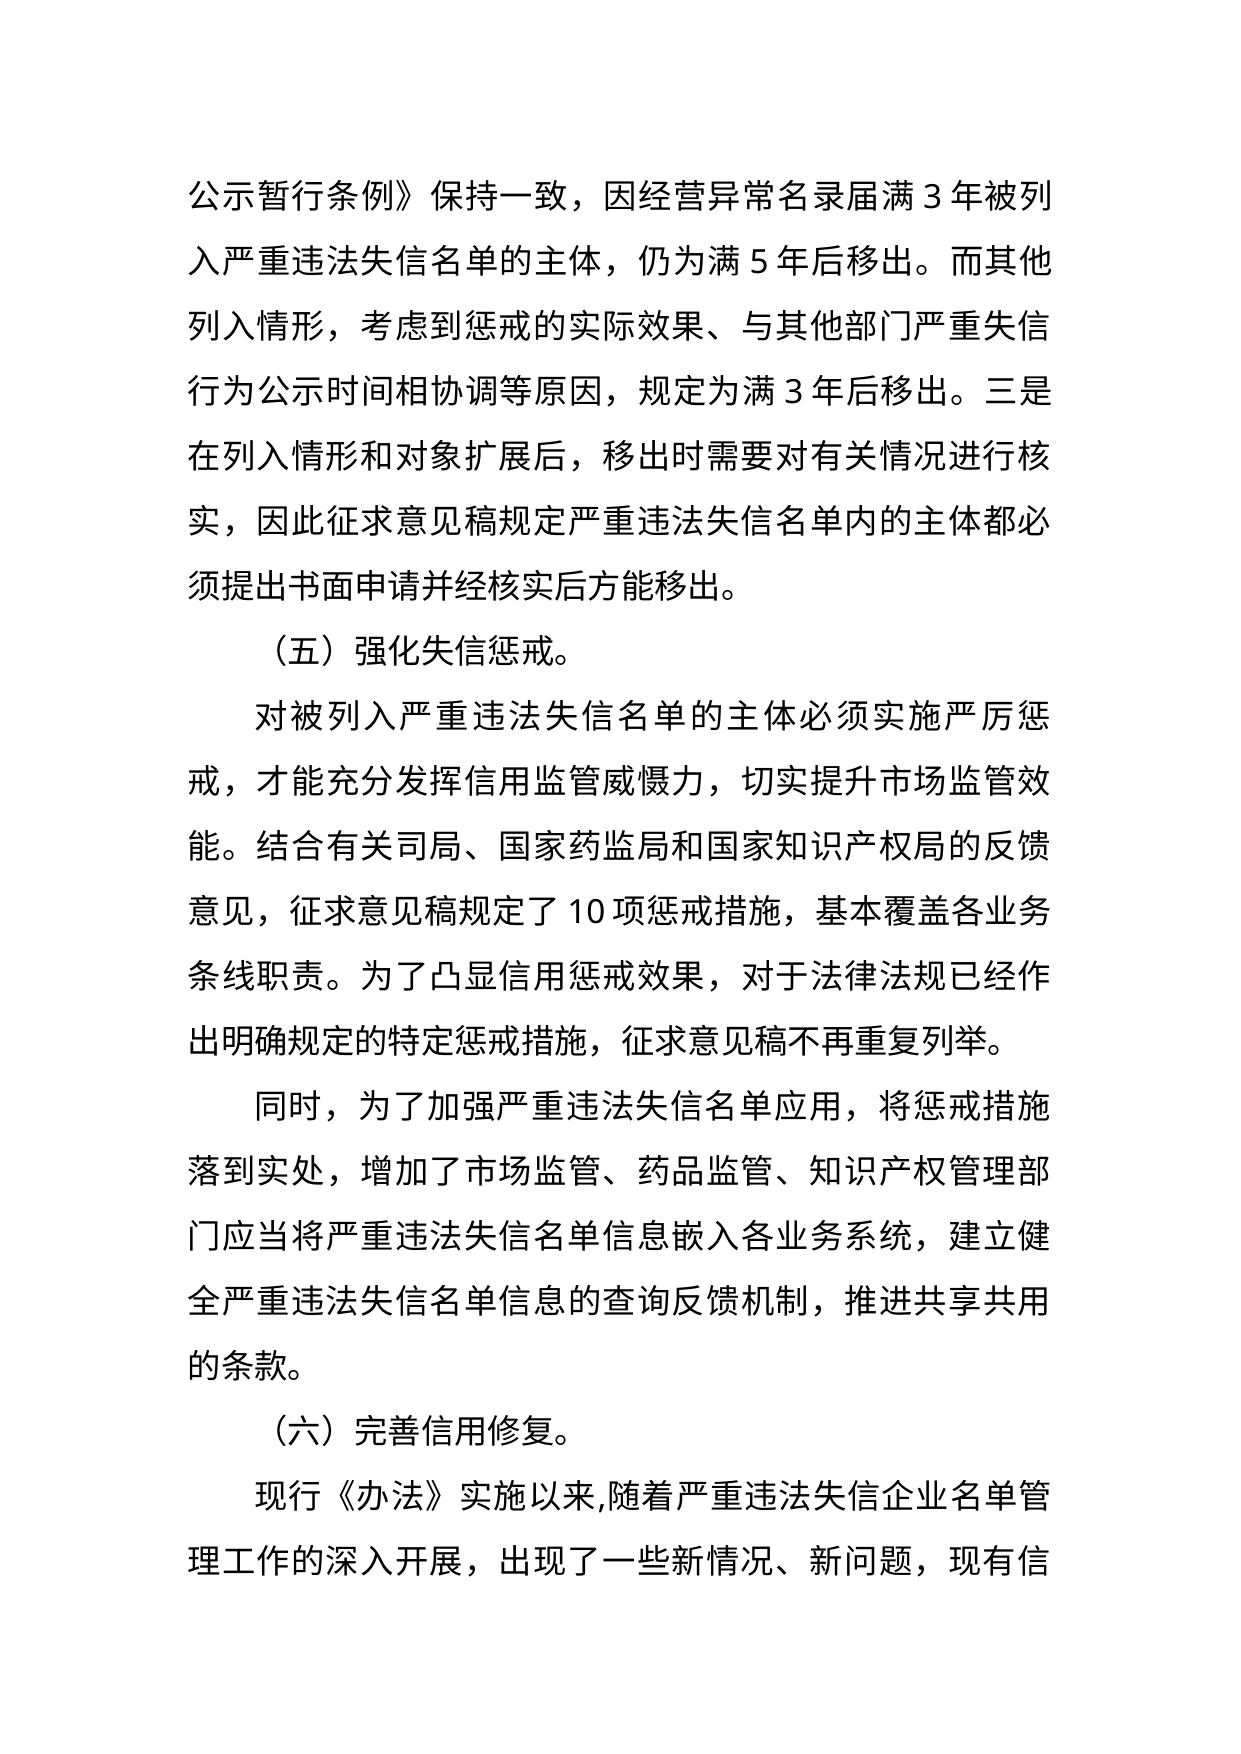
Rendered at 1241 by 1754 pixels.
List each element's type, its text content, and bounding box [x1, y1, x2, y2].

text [187, 1462, 1053, 1592]
text 对被列入严重违法失信名单的主体必须实施严厉惩戒，才能充分发挥信用监管威慑力，切实提升市场监管效能。结合有关司局、国家药监局和国家知识产权局的反馈意见，征求意见稿规定了10项惩戒措施，基本覆盖各业务条线职责。为了凸显信用惩戒效果，对于法律法规已经作出明确规定的特定惩戒措施，征求意见稿不再重复列举。 [187, 682, 1053, 1072]
text 同时，为了加强严重违法失信名单应用，将惩戒措施落到实处，增加了市场监管、药品监管、知识产权管理部门应当将严重违法失信名单信息嵌入各业务系统，建立健全严重违法失信名单信息的查询反馈机制，推进共享共用的条款。 [187, 1072, 1053, 1397]
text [187, 162, 1053, 617]
text （六）完善信用修复。 [187, 1397, 1053, 1462]
text （五）强化失信惩戒。 [187, 617, 1053, 682]
